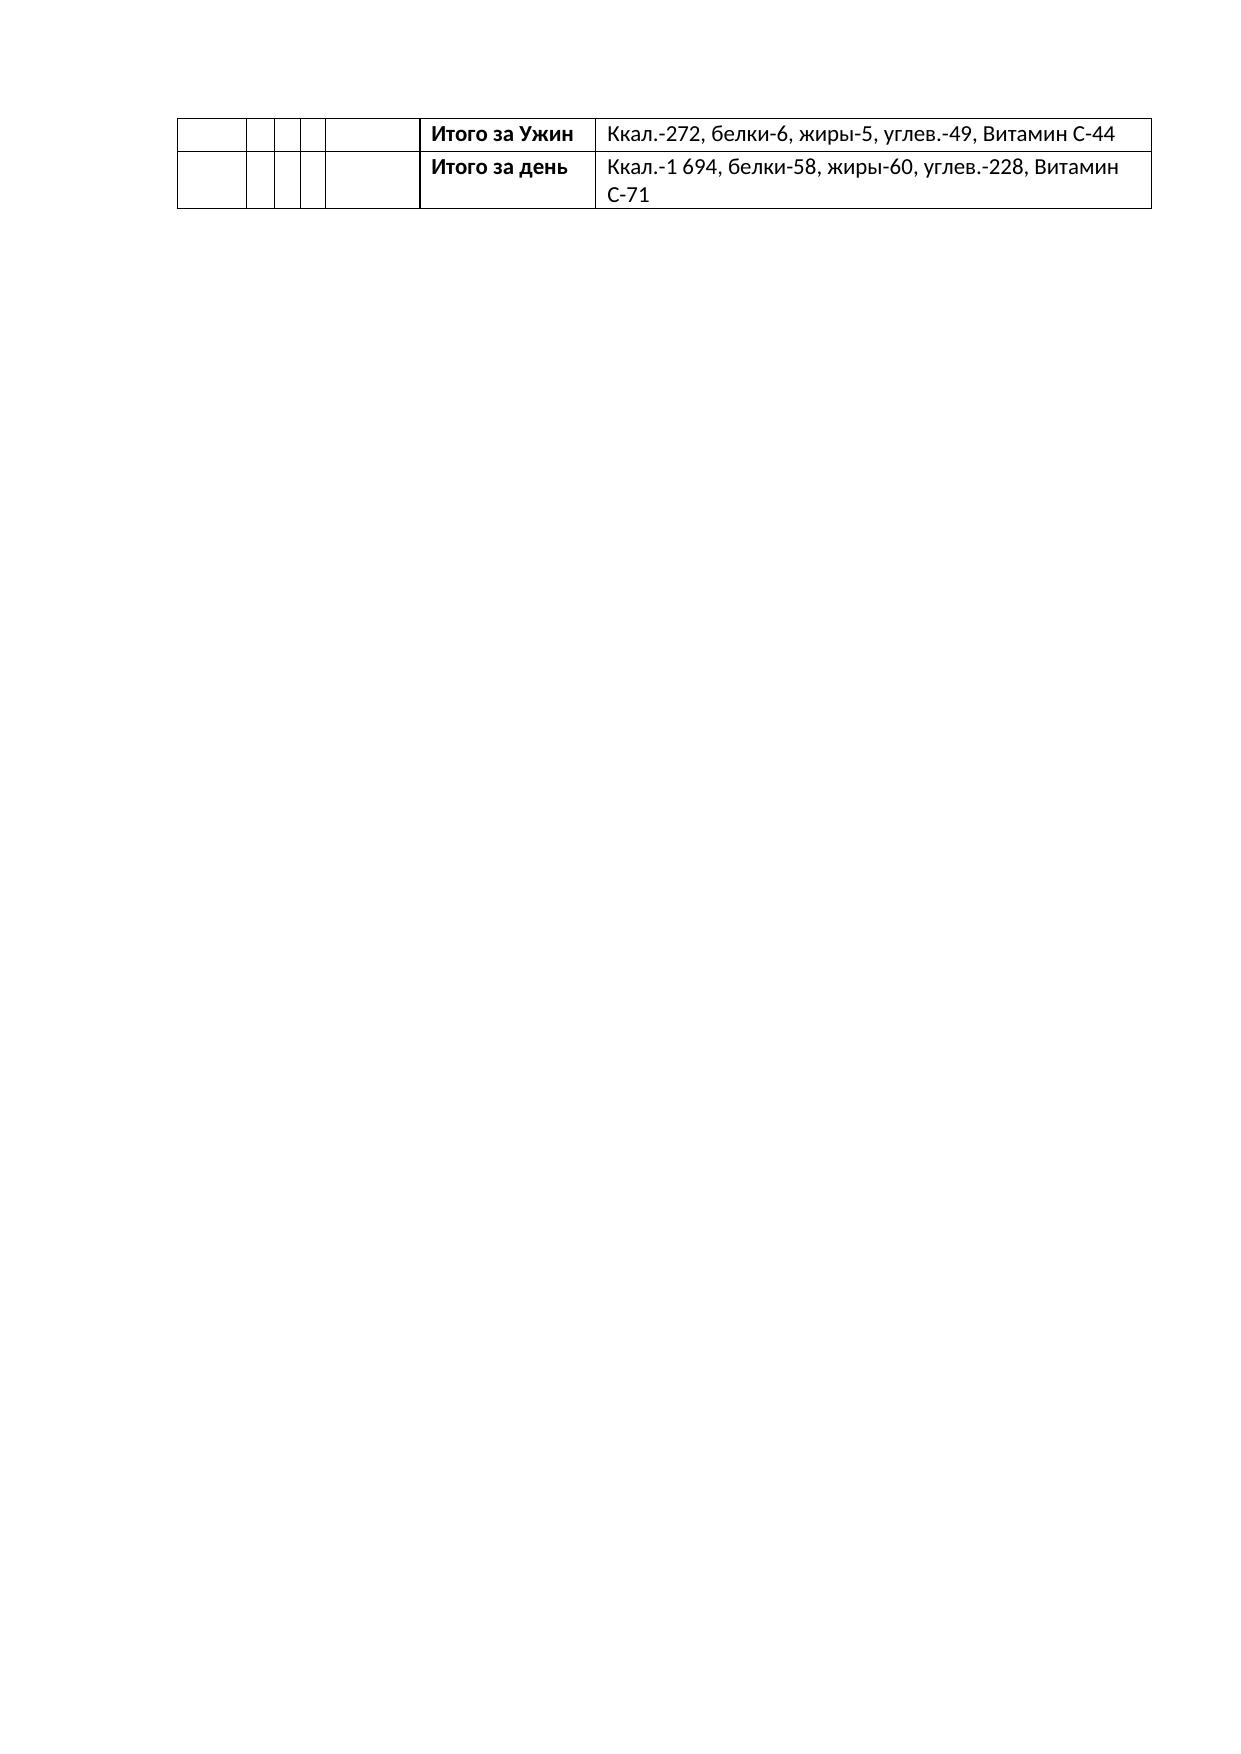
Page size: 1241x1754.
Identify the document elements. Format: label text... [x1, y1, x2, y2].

table_cell [247, 119, 274, 151]
table_cell Итого за день [421, 152, 595, 208]
table_cell [247, 152, 274, 208]
table_cell Ккал.-1 694, белки-58, жиры-60, углев.-228, Витамин С-71 [596, 152, 1151, 208]
table_cell [275, 152, 300, 208]
table_cell [178, 119, 246, 151]
table_cell Итого за Ужин [421, 119, 595, 151]
table_cell Ккал.-272, белки-6, жиры-5, углев.-49, Витамин С-44 [596, 119, 1151, 151]
table_cell [275, 119, 300, 151]
table_cell [326, 152, 419, 208]
table_cell [178, 152, 246, 208]
table_cell [301, 119, 325, 151]
table_cell [326, 119, 419, 151]
table_cell [301, 152, 325, 208]
